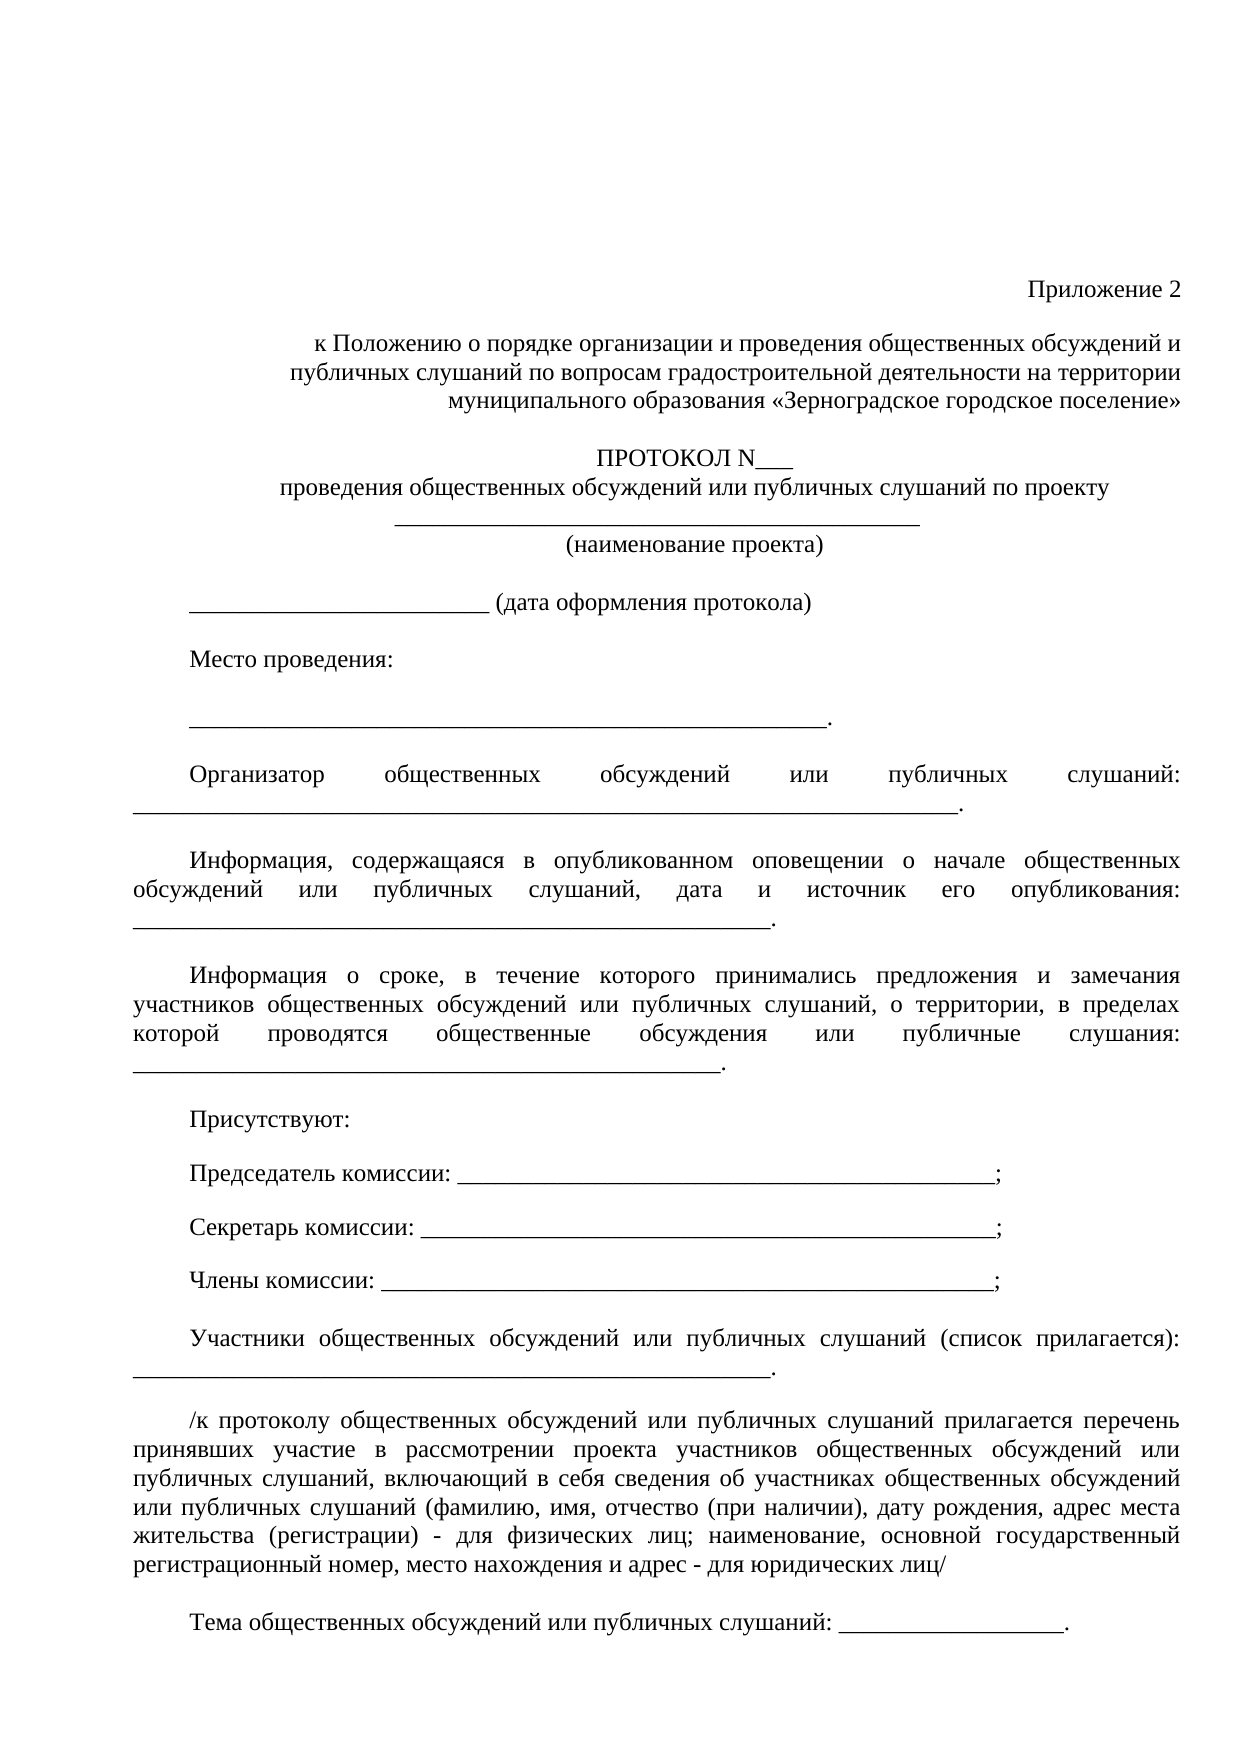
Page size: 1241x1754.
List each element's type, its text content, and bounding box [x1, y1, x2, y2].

text Место проведения: [133, 644, 1181, 673]
text Присутствуют: [133, 1104, 1181, 1133]
text Участники общественных обсуждений или публичных слушаний (список прилагается): ___________________________________________________. [133, 1323, 1181, 1380]
text (наименование проекта) [133, 529, 1181, 558]
text ПРОТОКОЛ N___ [133, 443, 1181, 472]
text Секретарь комиссии: ______________________________________________; [133, 1212, 1181, 1240]
text /к протоколу общественных обсуждений или публичных слушаний прилагается перечень принявших участие в рассмотрении проекта участников общественных обсуждений или публичных слушаний, включающий в себя сведения об участниках общественных обсуждений или публичных слушаний (фамилию, имя, отчество (при наличии), дату рождения, адрес места жительства (регистрации) - для физических лиц; наименование, основной государственный регистрационный номер, место нахождения и адрес - для юридических лиц/ [133, 1405, 1181, 1578]
text проведения общественных обсуждений или публичных слушаний по проекту __________________________________________ [133, 472, 1181, 529]
text ___________________________________________________. [133, 702, 1181, 730]
text Тема общественных обсуждений или публичных слушаний: __________________. [133, 1607, 1181, 1635]
text Организатор общественных обсуждений или публичных слушаний: __________________________________________________________________. [133, 759, 1181, 817]
text ________________________ (дата оформления протокола) [133, 587, 1181, 615]
text Приложение 2 [133, 274, 1181, 303]
text к Положению о порядке организации и проведения общественных обсуждений и публичных слушаний по вопросам градостроительной деятельности на территории муниципального образования «Зерноградское городское поселение» [133, 328, 1181, 414]
text Информация о сроке, в течение которого принимались предложения и замечания участников общественных обсуждений или публичных слушаний, о территории, в пределах которой проводятся общественные обсуждения или публичные слушания: _______________________________________________. [133, 960, 1181, 1075]
text Члены комиссии: _________________________________________________; [133, 1265, 1181, 1294]
text Информация, содержащаяся в опубликованном оповещении о начале общественных обсуждений или публичных слушаний, дата и источник его опубликования: ___________________________________________________. [133, 845, 1181, 932]
text Председатель комиссии: ___________________________________________; [133, 1158, 1181, 1187]
